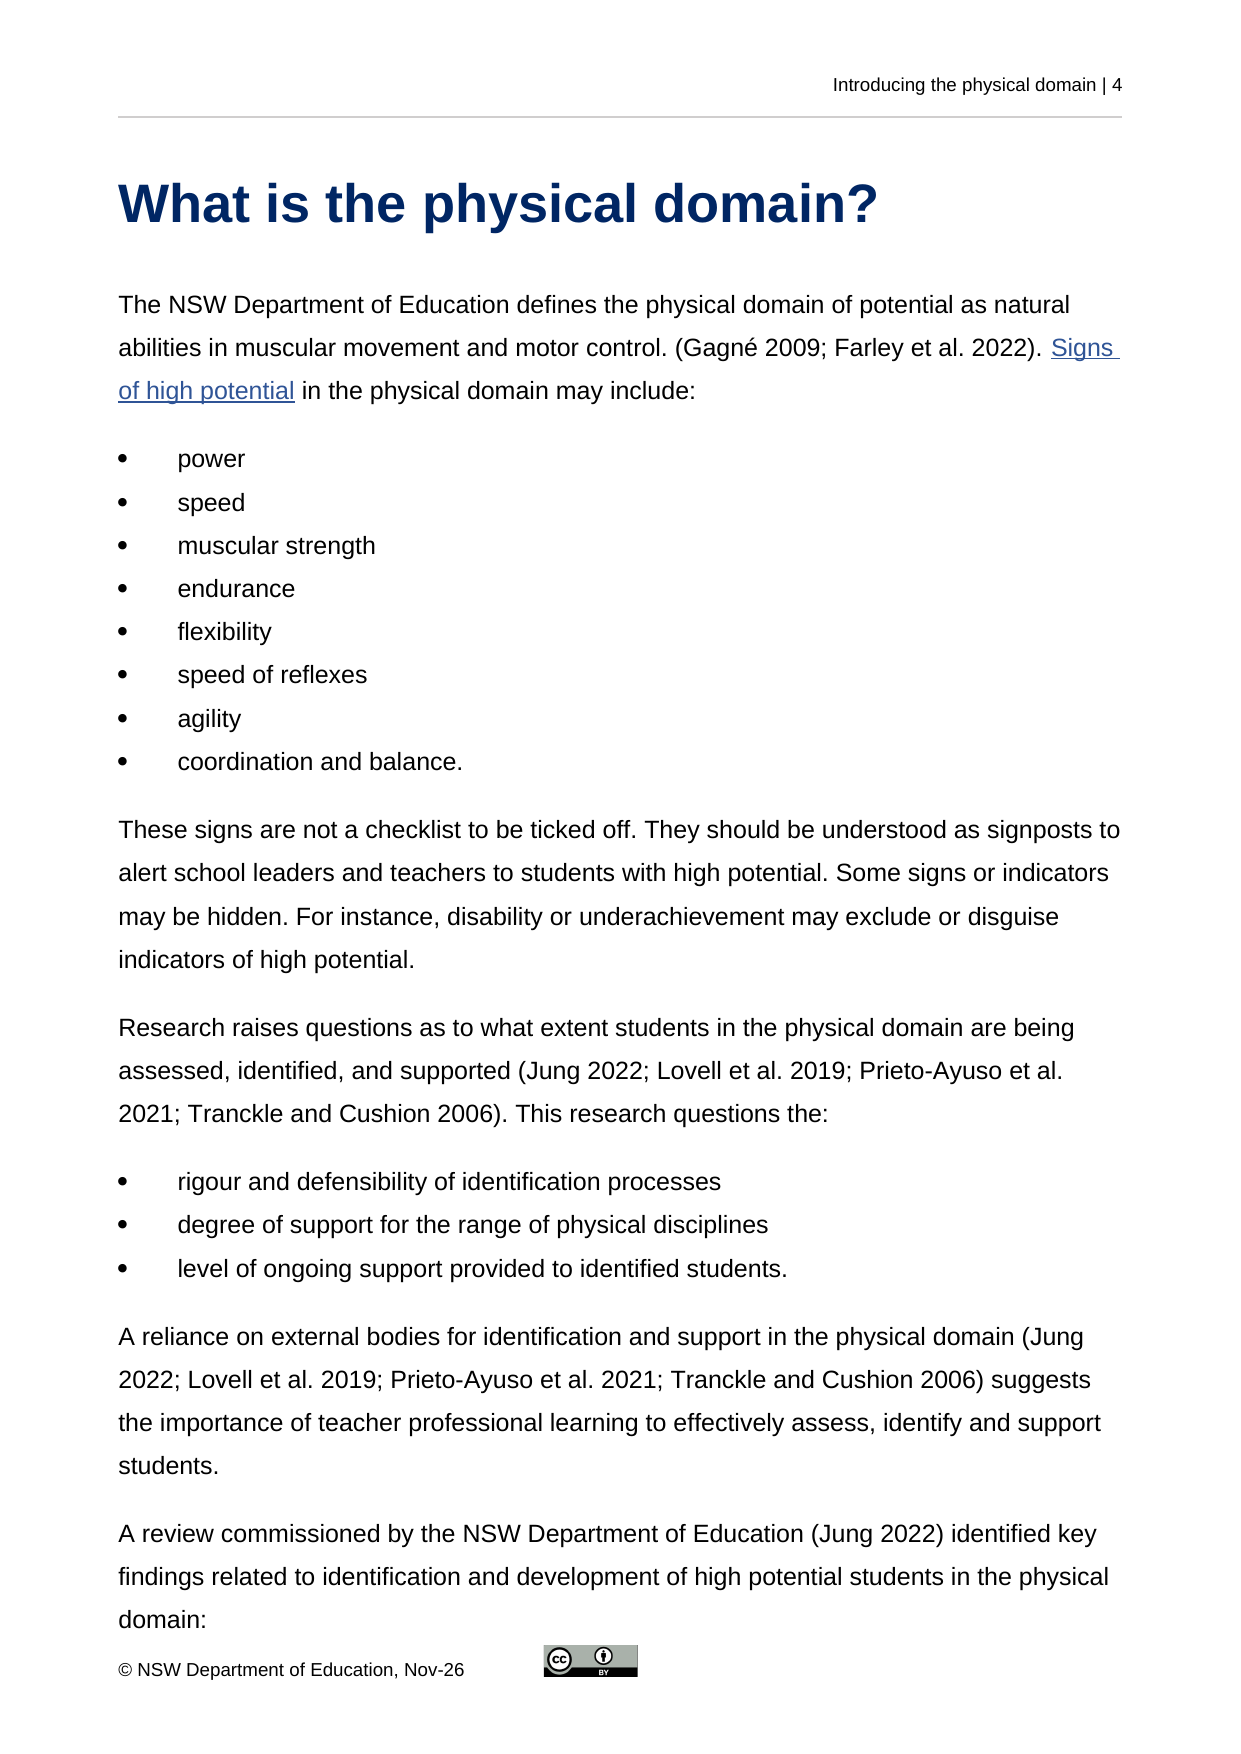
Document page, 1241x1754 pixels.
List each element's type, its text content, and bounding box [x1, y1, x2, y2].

list agility [118, 704, 1122, 733]
text Research raises questions as to what extent students in the physical domain are being assessed, identified, and supported (Jung 2022; Lovell et al. 2019; Prieto-Ayuso et al. 2021; Tranckle and Cushion 2006). This research questions the: [118, 1013, 1122, 1128]
list degree of support for the range of physical disciplines [118, 1210, 1122, 1239]
text These signs are not a checklist to be ticked off. They should be understood as signposts to alert school leaders and teachers to students with high potential. Some signs or indicators may be hidden. For instance, disability or underachievement may exclude or disguise indicators of high potential. [118, 815, 1122, 973]
text The NSW Department of Education defines the physical domain of potential as natural abilities in muscular movement and motor control. (Gagné 2009; Farley et al. 2022). Signs of high potential in the physical domain may include: [118, 290, 1122, 405]
picture [543, 1645, 638, 1677]
list muscular strength [118, 531, 1122, 560]
list rigour and defensibility of identification processes [118, 1167, 1122, 1196]
list speed of reflexes [118, 661, 1122, 689]
text A review commissioned by the NSW Department of Education (Jung 2022) identified key findings related to identification and development of high potential students in the physical domain: [118, 1519, 1122, 1634]
list endurance [118, 574, 1122, 603]
text A reliance on external bodies for identification and support in the physical domain (Jung 2022; Lovell et al. 2019; Prieto-Ayuso et al. 2021; Tranckle and Cushion 2006) suggests the importance of teacher professional learning to effectively assess, identify and support students. [118, 1322, 1122, 1480]
list level of ongoing support provided to identified students. [118, 1253, 1122, 1282]
list flexibility [118, 617, 1122, 646]
list speed [118, 488, 1122, 516]
list coordination and balance. [118, 747, 1122, 776]
list power [118, 444, 1122, 473]
subtitle What is the physical domain? [118, 172, 1122, 234]
